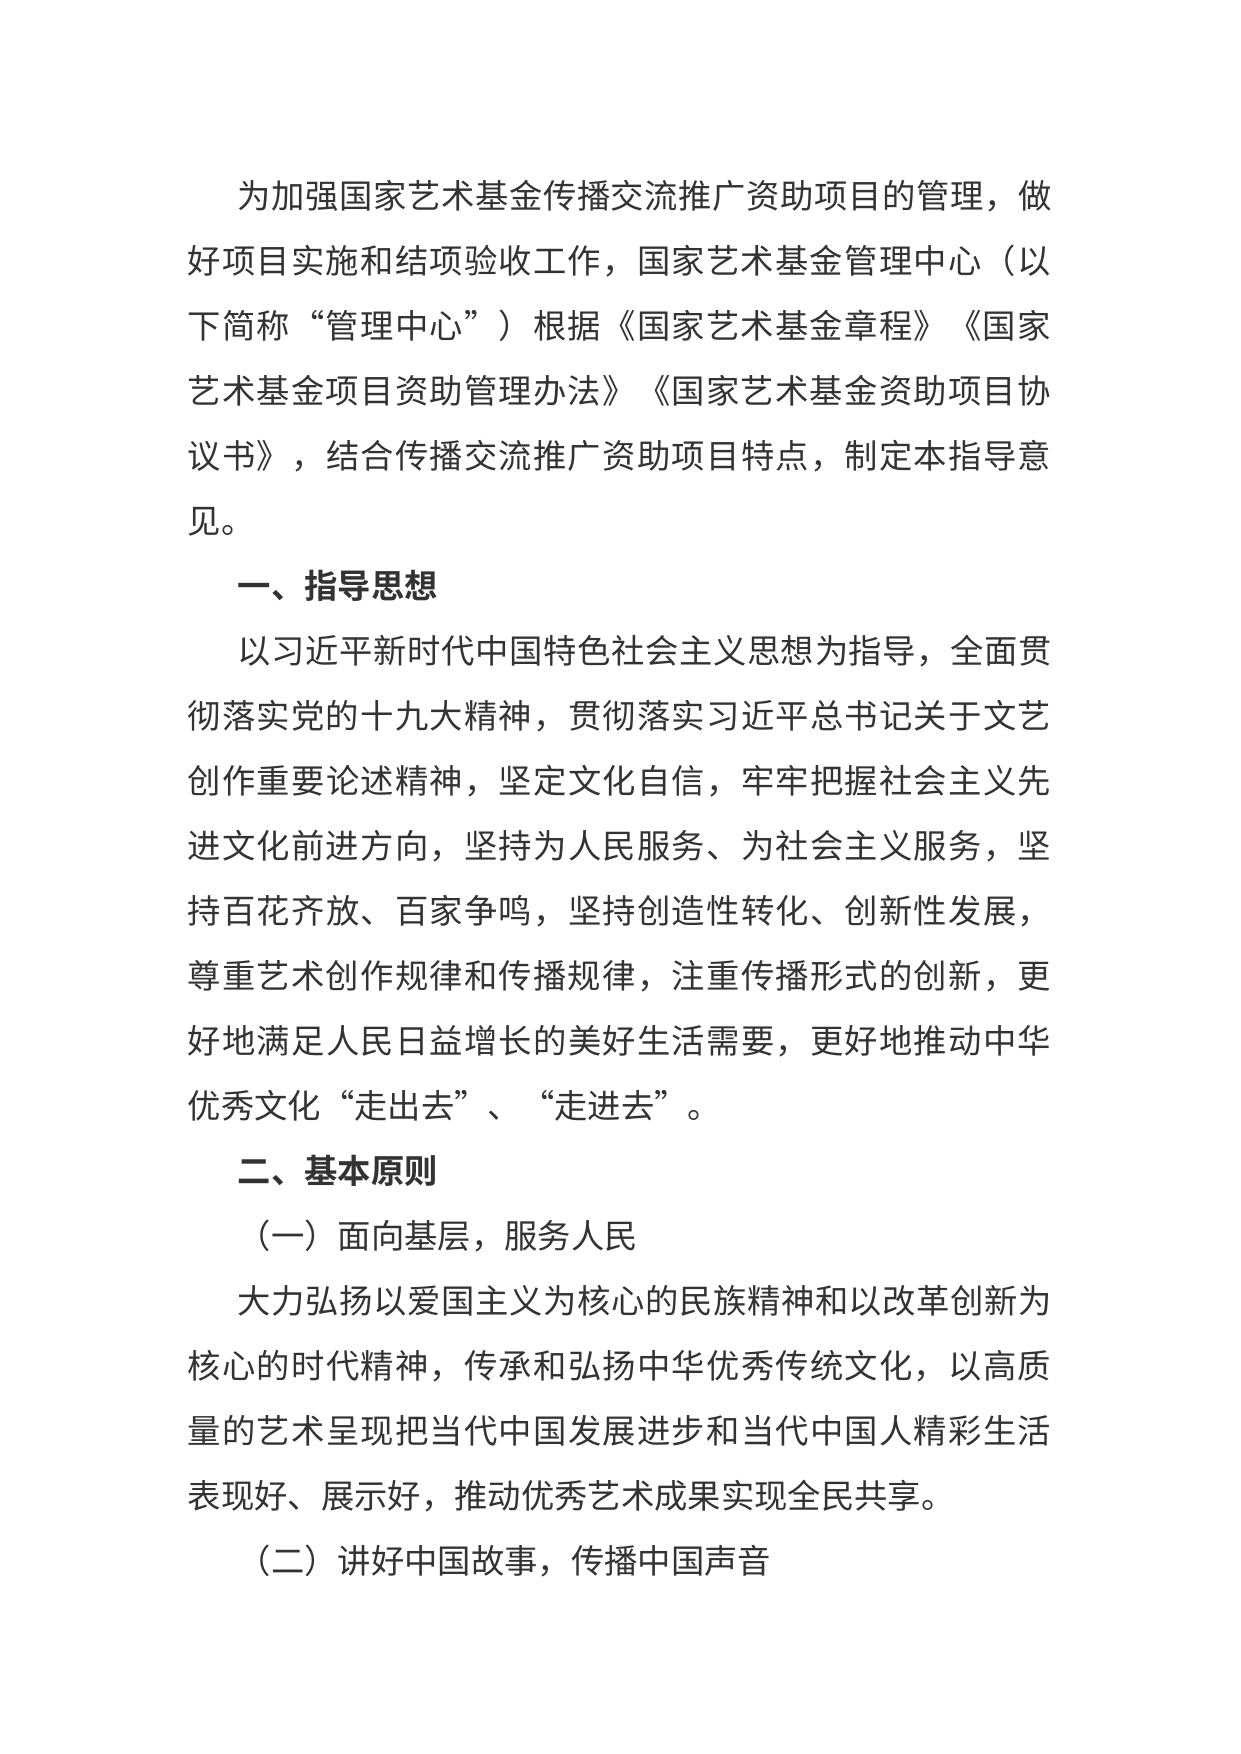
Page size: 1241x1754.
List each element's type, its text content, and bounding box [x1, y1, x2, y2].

text （二）讲好中国故事，传播中国声音 [187, 1527, 1053, 1592]
text 二、基本原则 [187, 1137, 1053, 1202]
text 以习近平新时代中国特色社会主义思想为指导，全面贯彻落实党的十九大精神，贯彻落实习近平总书记关于文艺创作重要论述精神，坚定文化自信，牢牢把握社会主义先进文化前进方向，坚持为人民服务、为社会主义服务，坚持百花齐放、百家争鸣，坚持创造性转化、创新性发展，尊重艺术创作规律和传播规律，注重传播形式的创新，更好地满足人民日益增长的美好生活需要，更好地推动中华优秀文化“走出去”、“走进去”。 [187, 617, 1053, 1137]
text 一、指导思想 [187, 552, 1053, 617]
text 大力弘扬以爱国主义为核心的民族精神和以改革创新为核心的时代精神，传承和弘扬中华优秀传统文化，以高质量的艺术呈现把当代中国发展进步和当代中国人精彩生活表现好、展示好，推动优秀艺术成果实现全民共享。 [187, 1267, 1053, 1527]
text 为加强国家艺术基金传播交流推广资助项目的管理，做好项目实施和结项验收工作，国家艺术基金管理中心（以下简称“管理中心”）根据《国家艺术基金章程》《国家艺术基金项目资助管理办法》《国家艺术基金资助项目协议书》，结合传播交流推广资助项目特点，制定本指导意见。 [187, 162, 1053, 552]
text （一）面向基层，服务人民 [187, 1202, 1053, 1267]
